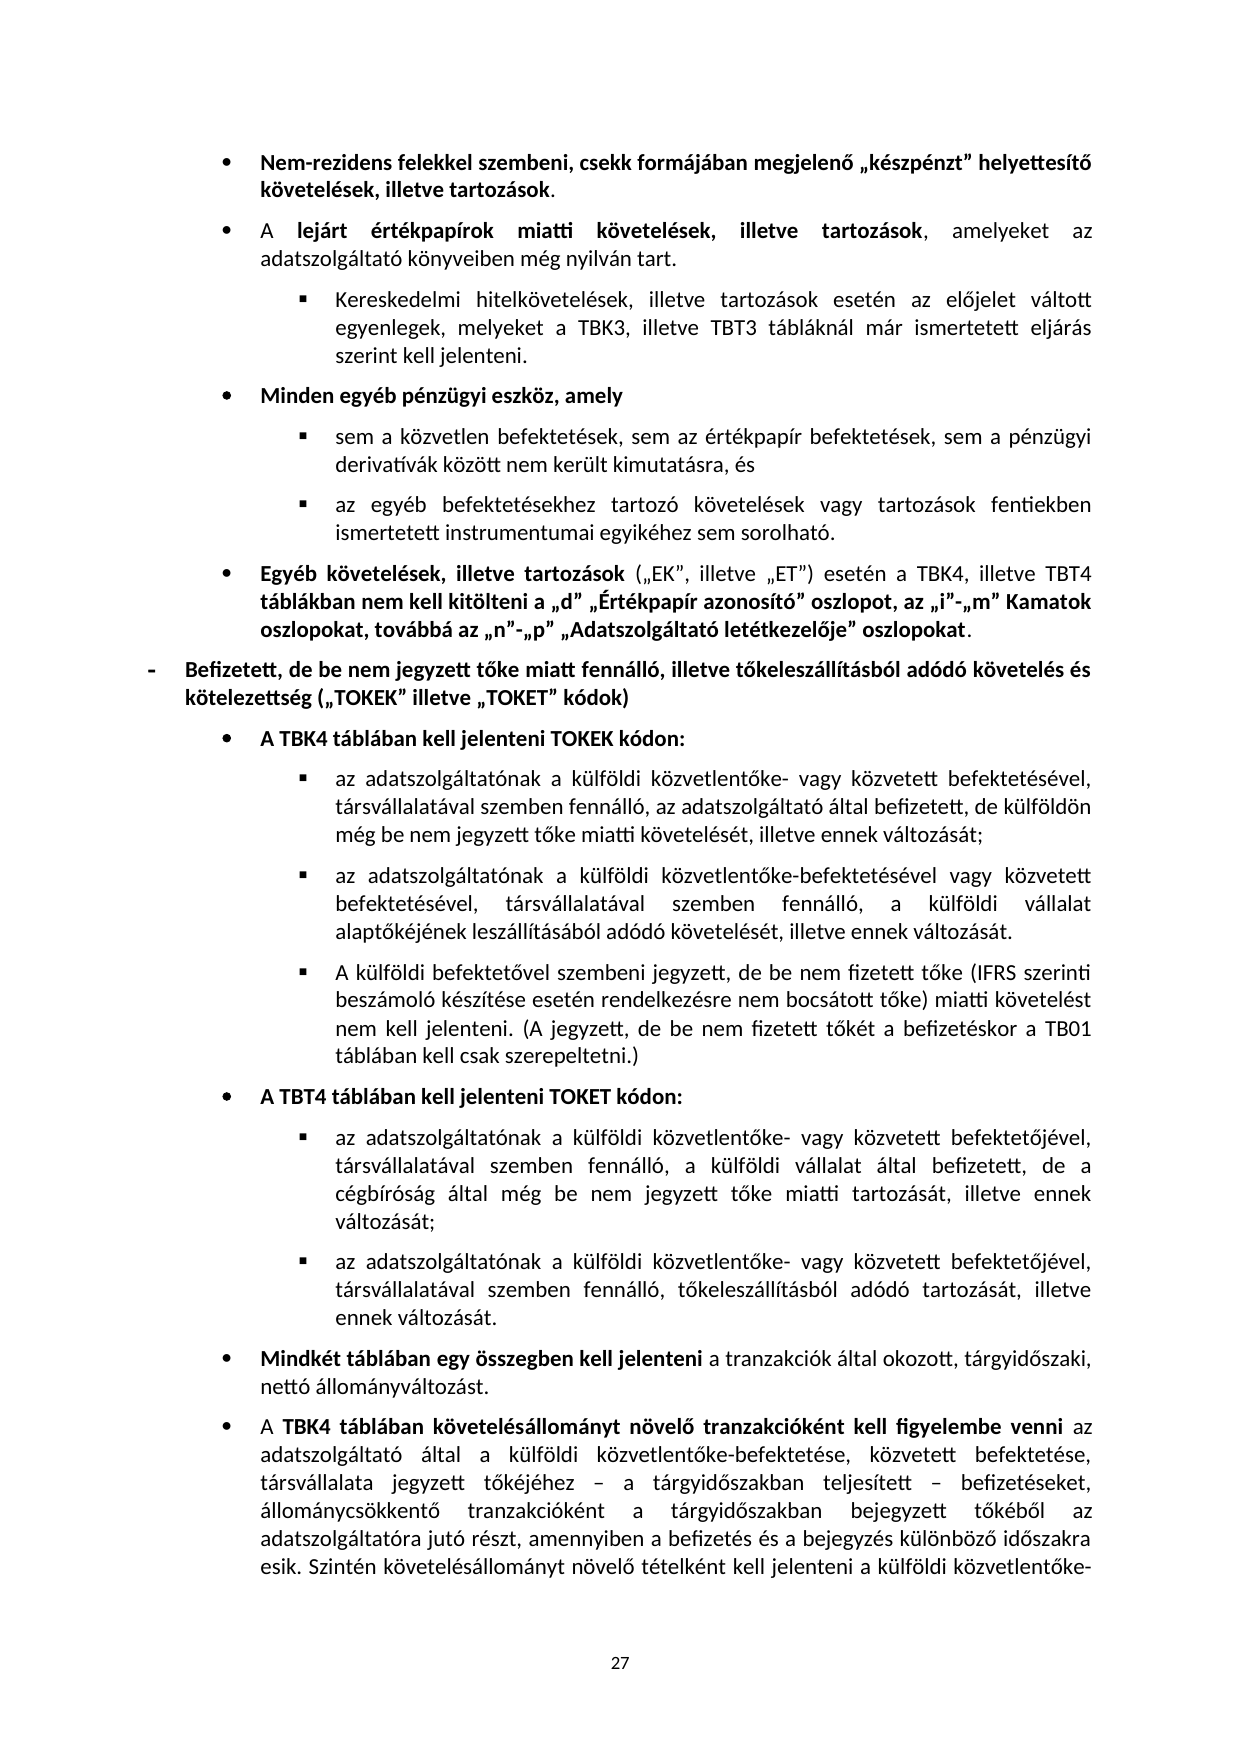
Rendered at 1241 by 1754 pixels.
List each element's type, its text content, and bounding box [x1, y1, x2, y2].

list Nem-rezidens felekkel szembeni, csekk formájában megjelenő „készpénzt” helyettesítő követelések, illetve tartozások. [223, 148, 1093, 204]
list Minden egyéb pénzügyi eszköz, amely [223, 381, 1093, 409]
list A TBT4 táblában kell jelenteni TOKET kódon: [223, 1082, 1093, 1110]
list Befizetett, de be nem jegyzett tőke miatt fennálló, illetve tőkeleszállításból adódó követelés és kötelezettség („TOKEK” illetve „TOKET” kódok) [148, 655, 1093, 711]
list A lejárt értékpapírok miatti követelések, illetve tartozások, amelyeket az adatszolgáltató könyveiben még nyilván tart. [223, 216, 1093, 272]
list Egyéb követelések, illetve tartozások („EK”, illetve „ET”) esetén a TBK4, illetve TBT4 táblákban nem kell kitölteni a „d” „Értékpapír azonosító” oszlopot, az „i”-„m” Kamatok oszlopokat, továbbá az „n”-„p” „Adatszolgáltató letétkezelője” oszlopokat. [223, 559, 1093, 643]
list Kereskedelmi hitelkövetelések, illetve tartozások esetén az előjelet váltott egyenlegek, melyeket a TBK3, illetve TBT3 tábláknál már ismertetett eljárás szerint kell jelenteni. [298, 285, 1093, 369]
list A külföldi befektetővel szembeni jegyzett, de be nem fizetett tőke (IFRS szerinti beszámoló készítése esetén rendelkezésre nem bocsátott tőke) miatti követelést nem kell jelenteni. (A jegyzett, de be nem fizetett tőkét a befizetéskor a TB01 táblában kell csak szerepeltetni.) [298, 958, 1093, 1070]
list az adatszolgáltatónak a külföldi közvetlentőke-befektetésével vagy közvetett befektetésével, társvállalatával szemben fennálló, a külföldi vállalat alaptőkéjének leszállításából adódó követelését, illetve ennek változását. [298, 861, 1093, 945]
list Mindkét táblában egy összegben kell jelenteni a tranzakciók által okozott, tárgyidőszaki, nettó állományváltozást. [223, 1344, 1093, 1400]
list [223, 1412, 1093, 1581]
list az adatszolgáltatónak a külföldi közvetlentőke- vagy közvetett befektetőjével, társvállalatával szemben fennálló, a külföldi vállalat által befizetett, de a cégbíróság által még be nem jegyzett tőke miatti tartozását, illetve ennek változását; [298, 1123, 1093, 1235]
list A TBK4 táblában kell jelenteni TOKEK kódon: [223, 724, 1093, 752]
list sem a közvetlen befektetések, sem az értékpapír befektetések, sem a pénzügyi derivatívák között nem került kimutatásra, és [298, 422, 1093, 478]
list az egyéb befektetésekhez tartozó követelések vagy tartozások fentiekben ismertetett instrumentumai egyikéhez sem sorolható. [298, 490, 1093, 546]
list az adatszolgáltatónak a külföldi közvetlentőke- vagy közvetett befektetésével, társvállalatával szemben fennálló, az adatszolgáltató által befizetett, de külföldön még be nem jegyzett tőke miatti követelését, illetve ennek változását; [298, 764, 1093, 848]
list az adatszolgáltatónak a külföldi közvetlentőke- vagy közvetett befektetőjével, társvállalatával szemben fennálló, tőkeleszállításból adódó tartozását, illetve ennek változását. [298, 1247, 1093, 1331]
